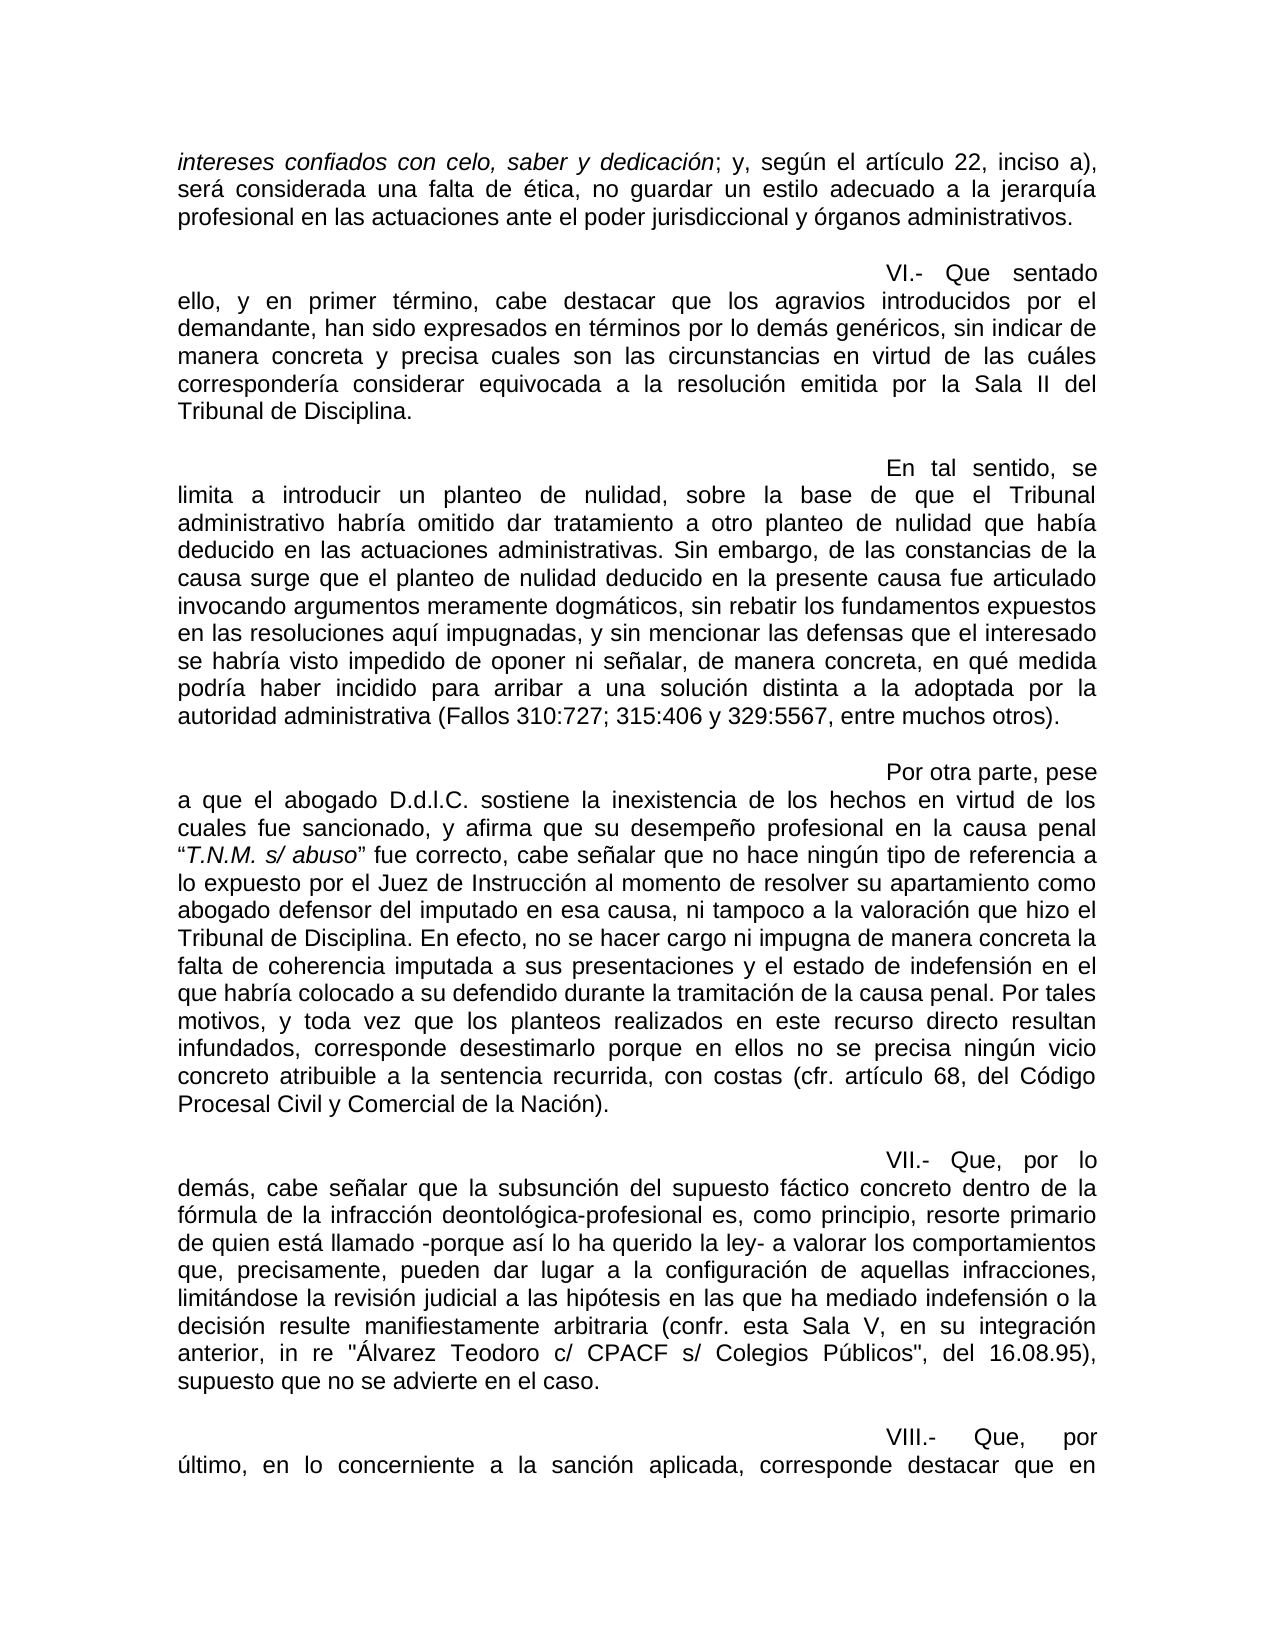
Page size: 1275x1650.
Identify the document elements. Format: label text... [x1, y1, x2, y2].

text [177, 148, 1098, 230]
text VI.- Que sentado ello, y en primer término, cabe destacar que los agravios introducidos por el demandante, han sido expresados en términos por lo demás genéricos, sin indicar de manera concreta y precisa cuales son las circunstancias en virtud de las cuáles correspondería considerar equivocada a la resolución emitida por la Sala II del Tribunal de Disciplina. [177, 259, 1098, 425]
text Por otra parte, pese a que el abogado D.d.l.C. sostiene la inexistencia de los hechos en virtud de los cuales fue sancionado, y afirma que su desempeño profesional en la causa penal “T.N.M. s/ abuso” fue correcto, cabe señalar que no hace ningún tipo de referencia a lo expuesto por el Juez de Instrucción al momento de resolver su apartamiento como abogado defensor del imputado en esa causa, ni tampoco a la valoración que hizo el Tribunal de Disciplina. En efecto, no se hacer cargo ni impugna de manera concreta la falta de coherencia imputada a sus presentaciones y el estado de indefensión en el que habría colocado a su defendido durante la tramitación de la causa penal. Por tales motivos, y toda vez que los planteos realizados en este recurso directo resultan infundados, corresponde desestimarlo porque en ellos no se precisa ningún vicio concreto atribuible a la sentencia recurrida, con costas (cfr. artículo 68, del Código Procesal Civil y Comercial de la Nación). [177, 758, 1098, 1117]
text VII.- Que, por lo demás, cabe señalar que la subsunción del supuesto fáctico concreto dentro de la fórmula de la infracción deontológica-profesional es, como principio, resorte primario de quien está llamado -porque así lo ha querido la ley- a valorar los comportamientos que, precisamente, pueden dar lugar a la configuración de aquellas infracciones, limitándose la revisión judicial a las hipótesis en las que ha mediado indefensión o la decisión resulte manifiestamente arbitraria (confr. esta Sala V, en su integración anterior, in re "Álvarez Teodoro c/ CPACF s/ Colegios Públicos", del 16.08.95), supuesto que no se advierte en el caso. [177, 1146, 1098, 1394]
text En tal sentido, se limita a introducir un planteo de nulidad, sobre la base de que el Tribunal administrativo habría omitido dar tratamiento a otro planteo de nulidad que había deducido en las actuaciones administrativas. Sin embargo, de las constancias de la causa surge que el planteo de nulidad deducido en la presente causa fue articulado invocando argumentos meramente dogmáticos, sin rebatir los fundamentos expuestos en las resoluciones aquí impugnadas, y sin mencionar las defensas que el interesado se habría visto impedido de oponer ni señalar, de manera concreta, en qué medida podría haber incidido para arribar a una solución distinta a la adoptada por la autoridad administrativa (Fallos 310:727; 315:406 y 329:5567, entre muchos otros). [177, 453, 1098, 729]
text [177, 1423, 1098, 1478]
